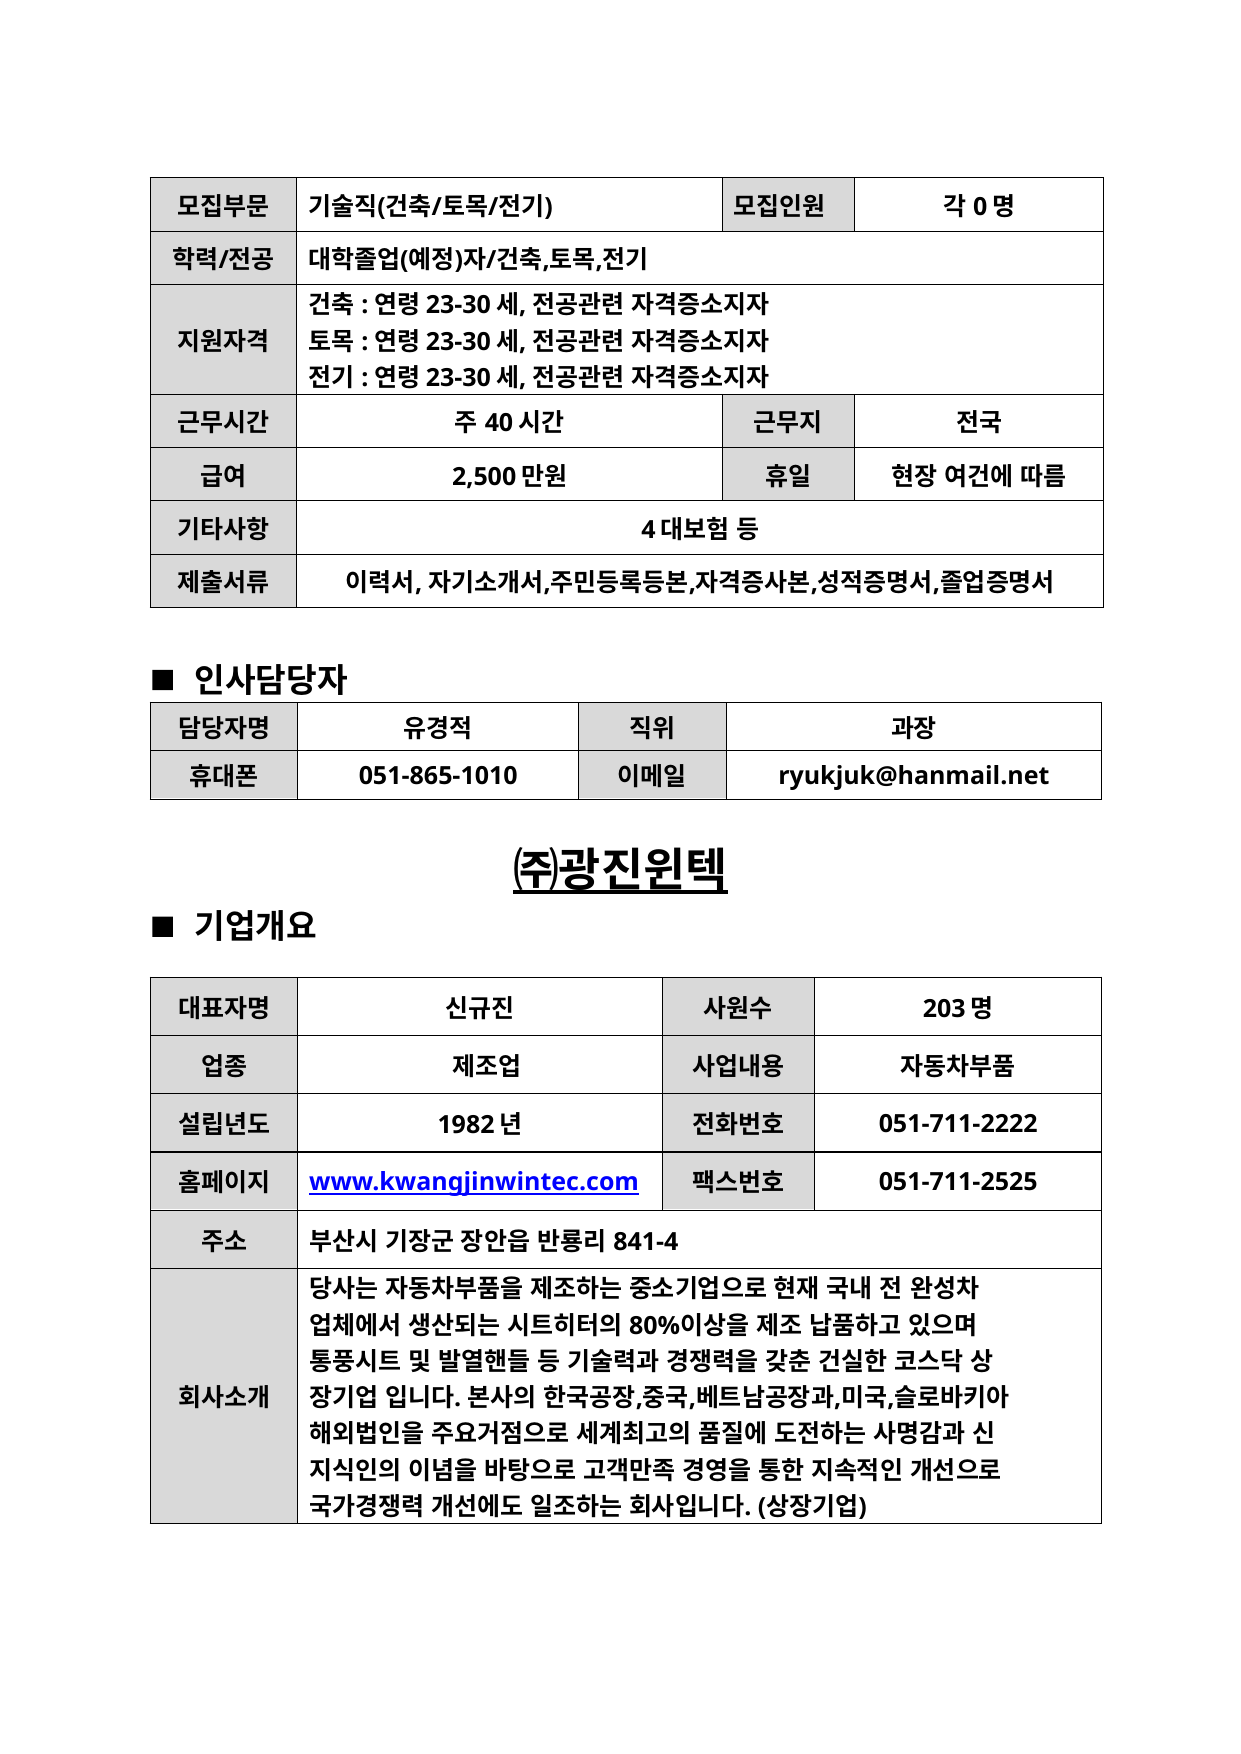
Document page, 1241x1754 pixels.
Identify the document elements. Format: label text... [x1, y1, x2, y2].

table_cell 휴일 [723, 448, 854, 500]
table_cell www.kwangjinwintec.com [298, 1153, 662, 1209]
table_header 기술직(건축/토목/전기) [297, 178, 722, 231]
table_cell 전국 [855, 395, 1103, 447]
table_cell 지원자격 [151, 285, 296, 394]
table_cell 주소 [151, 1211, 297, 1268]
table_cell 051-711-2525 [815, 1153, 1101, 1209]
table_cell 이력서, 자기소개서,주민등록등본,자격증사본,성적증명서,졸업증명서 [297, 555, 1103, 607]
text ㈜광진윈텍 [150, 834, 1090, 900]
table_header 담당자명 [151, 703, 297, 750]
list 기업개요 [150, 900, 1090, 948]
table_cell 근무지 [723, 395, 854, 447]
table_cell 자동차부품 [815, 1036, 1101, 1093]
table_header 모집인원 [723, 178, 854, 231]
table_header 각 0명 [855, 178, 1103, 231]
table_cell 휴대폰 [151, 751, 297, 798]
table_cell 051-711-2222 [815, 1094, 1101, 1151]
table_cell 2,500만원 [297, 448, 722, 500]
table_cell 홈페이지 [151, 1153, 297, 1209]
table_cell 업종 [151, 1036, 297, 1093]
table_header 과장 [727, 703, 1101, 750]
table_header 사원수 [663, 978, 814, 1035]
table_cell 기타사항 [151, 501, 296, 554]
table_cell 제조업 [298, 1036, 662, 1093]
table_cell 팩스번호 [663, 1153, 814, 1209]
table_header 203명 [815, 978, 1101, 1035]
table_header 신규진 [298, 978, 662, 1035]
table_cell 051-865-1010 [298, 751, 578, 798]
table_cell 4대보험 등 [297, 501, 1103, 554]
table_header 유경적 [298, 703, 578, 750]
table_cell 당사는 자동차부품을 제조하는 중소기업으로 현재 국내 전 완성차 업체에서 생산되는 시트히터의 80%이상을 제조 납품하고 있으며 통풍시트 및 발열핸들 등 기술력과 경쟁력을 갖춘 건실한 코스닥 상 장기업 입니다. 본사의 한국공장,중국,베트남공장과,미국,슬로바키아 해외법인을 주요거점으로 세계최고의 품질에 도전하는 사명감과 신 지식인의 이념을 바탕으로 고객만족 경영을 통한 지속적인 개선으로 국가경쟁력 개선에도 일조하는 회사입니다. (상장기업) [298, 1269, 1101, 1523]
table_cell 회사소개 [151, 1269, 297, 1523]
table_cell 사업내용 [663, 1036, 814, 1093]
table_cell 주 40시간 [297, 395, 722, 447]
table_cell 전화번호 [663, 1094, 814, 1151]
table_cell 급여 [151, 448, 296, 500]
table_cell 부산시 기장군 장안읍 반룡리 841-4 [298, 1211, 1101, 1268]
table_cell 1982년 [298, 1094, 662, 1151]
table_header 직위 [579, 703, 726, 750]
table_cell 근무시간 [151, 395, 296, 447]
list 인사담당자 [150, 653, 1090, 702]
table_header 모집부문 [151, 178, 296, 231]
table_cell 이메일 [579, 751, 726, 798]
table_cell ryukjuk@hanmail.net [727, 751, 1101, 798]
table_cell 학력/전공 [151, 232, 296, 284]
table_cell 건축 : 연령23-30세, 전공관련 자격증소지자 토목 : 연령23-30세, 전공관련 자격증소지자 전기 : 연령23-30세, 전공관련 자격증소지자 [297, 285, 1103, 394]
table_cell 제출서류 [151, 555, 296, 607]
table_cell 설립년도 [151, 1094, 297, 1151]
table_cell 대학졸업(예정)자/건축,토목,전기 [297, 232, 1103, 284]
table_header 대표자명 [151, 978, 297, 1035]
table_cell 현장 여건에 따름 [855, 448, 1103, 500]
